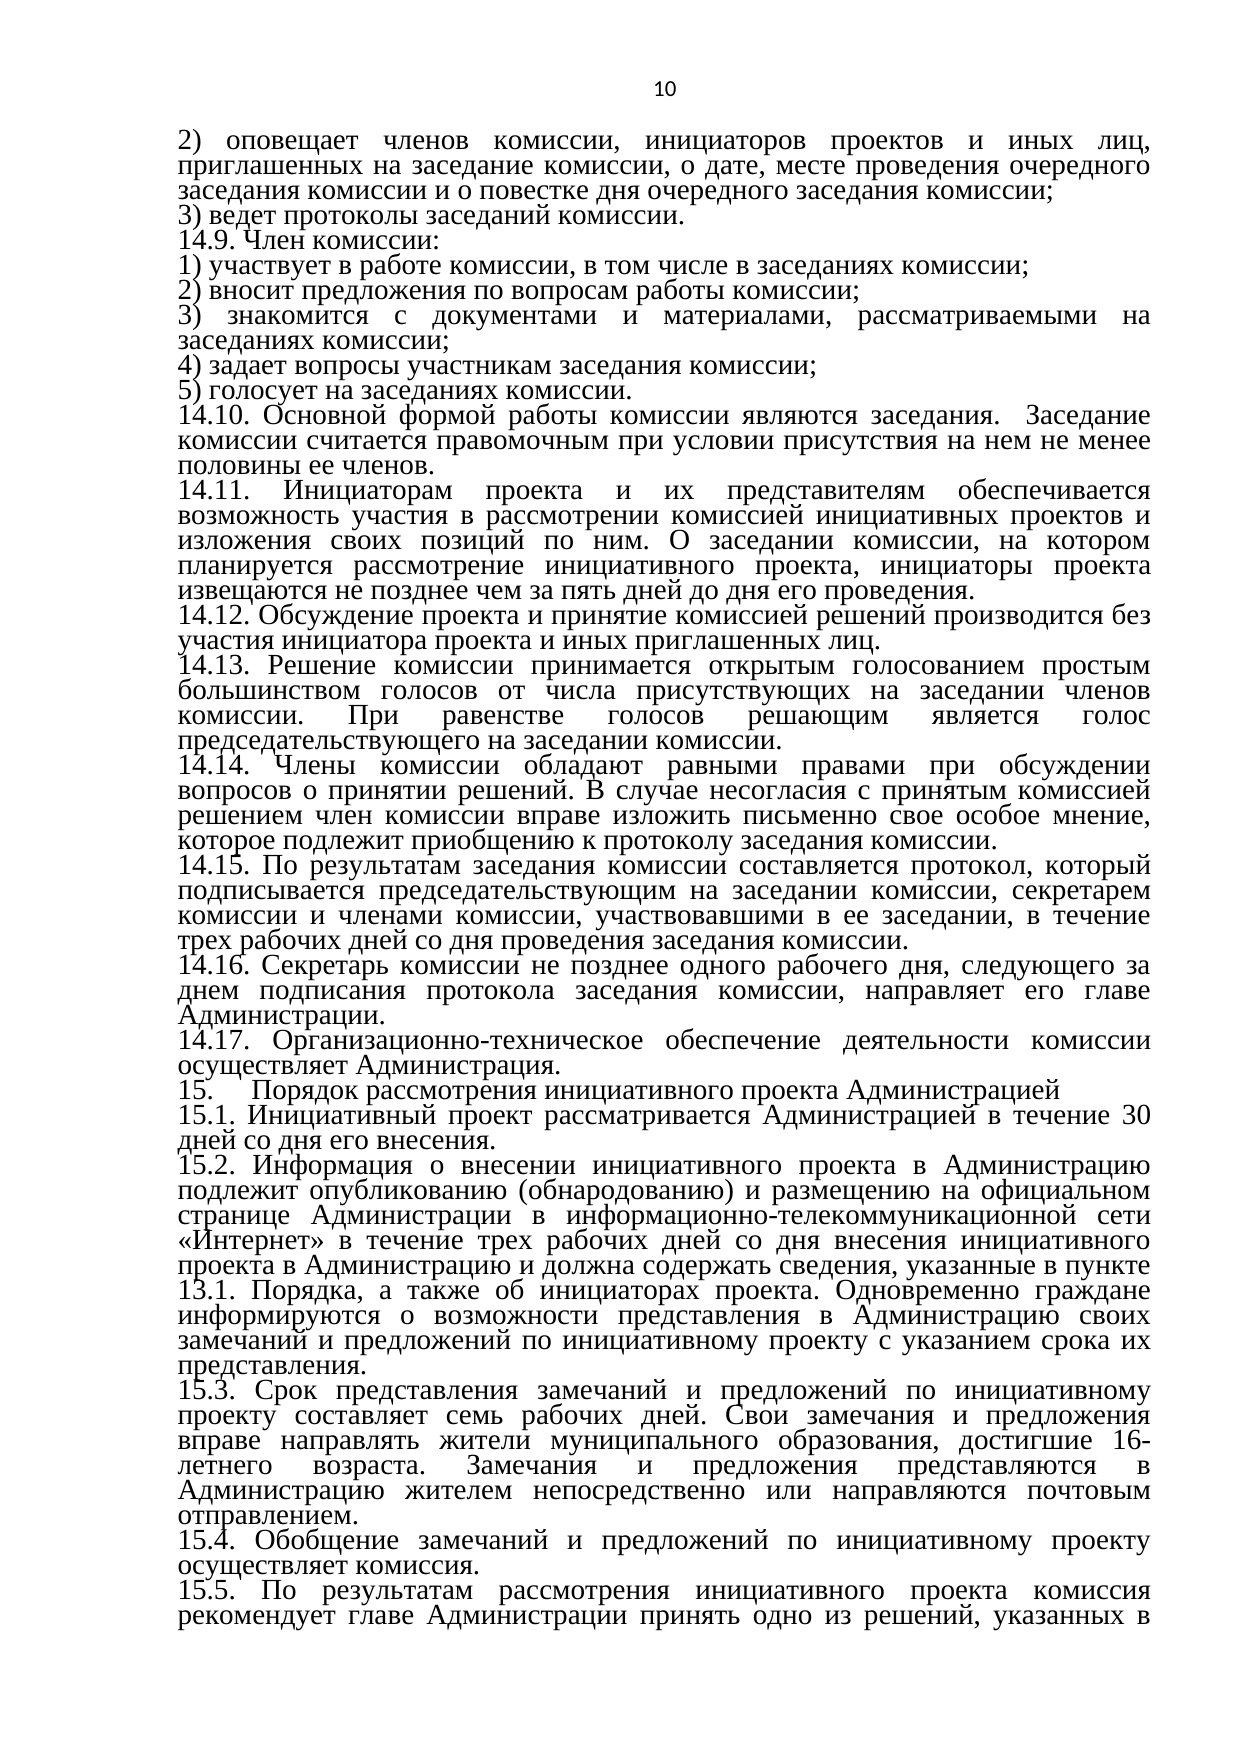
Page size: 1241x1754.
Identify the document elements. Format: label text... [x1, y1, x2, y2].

text 2) вносит предложения по вопросам работы комиссии; [177, 280, 1152, 305]
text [177, 1580, 1152, 1630]
text 14.16. Секретарь комиссии не позднее одного рабочего дня, следующего за днем подписания протокола заседания комиссии, направляет его главе Администрации. [177, 955, 1152, 1030]
text 14.10. Основной формой работы комиссии являются заседания. Заседание комиссии считается правомочным при условии присутствия на нем не менее половины ее членов. [177, 405, 1152, 480]
text 15.4. Обобщение замечаний и предложений по инициативному проекту осуществляет комиссия. [177, 1530, 1152, 1580]
text 15. Порядок рассмотрения инициативного проекта Администрацией [858, 1080, 1152, 1105]
text 14.15. По результатам заседания комиссии составляется протокол, который подписывается председательствующим на заседании комиссии, секретарем комиссии и членами комиссии, участвовавшими в ее заседании, в течение трех рабочих дней со дня проведения заседания комиссии. [177, 855, 1152, 955]
text 15.2. Информация о внесении инициативного проекта в Администрацию подлежит опубликованию (обнародованию) и размещению на официальном странице Администрации в информационно-телекоммуникационной сети «Интернет» в течение трех рабочих дней со дня внесения инициативного проекта в Администрацию и должна содержать сведения, указанные в пункте 13.1. Порядка, а также об инициаторах проекта. Одновременно граждане информируются о возможности представления в Администрацию своих замечаний и предложений по инициативному проекту с указанием срока их представления. [177, 1155, 1152, 1380]
text 14.11. Инициаторам проекта и их представителям обеспечивается возможность участия в рассмотрении комиссией инициативных проектов и изложения своих позиций по ним. О заседании комиссии, на котором планируется рассмотрение инициативного проекта, инициаторы проекта извещаются не позднее чем за пять дней до дня его проведения. [177, 480, 1152, 605]
text 4) задает вопросы участникам заседания комиссии; [177, 355, 1152, 380]
text 1) участвует в работе комиссии, в том числе в заседаниях комиссии; [177, 255, 1152, 280]
text 3) знакомится с документами и материалами, рассматриваемыми на заседаниях комиссии; [177, 305, 1152, 355]
text 14.9. Член комиссии: [177, 230, 1152, 255]
text 14.12. Обсуждение проекта и принятие комиссией решений производится без участия инициатора проекта и иных приглашенных лиц. [177, 605, 1152, 655]
text 15.3. Срок представления замечаний и предложений по инициативному проекту составляет семь рабочих дней. Свои замечания и предложения вправе направлять жители муниципального образования, достигшие 16-летнего возраста. Замечания и предложения представляются в Администрацию жителем непосредственно или направляются почтовым отправлением. [177, 1380, 1152, 1530]
text 3) ведет протоколы заседаний комиссии. [177, 205, 1152, 230]
text 5) голосует на заседаниях комиссии. [177, 380, 1152, 405]
text 14.13. Решение комиссии принимается открытым голосованием простым большинством голосов от числа присутствующих на заседании членов комиссии. При равенстве голосов решающим является голос председательствующего на заседании комиссии. [177, 655, 1152, 755]
text 14.14. Члены комиссии обладают равными правами при обсуждении вопросов о принятии решений. В случае несогласия с принятым комиссией решением член комиссии вправе изложить письменно свое особое мнение, которое подлежит приобщению к протоколу заседания комиссии. [177, 755, 1152, 855]
text 15.1. Инициативный проект рассматривается Администрацией в течение 30 дней со дня его внесения. [177, 1105, 1152, 1155]
text 2) оповещает членов комиссии, инициаторов проектов и иных лиц, приглашенных на заседание комиссии, о дате, месте проведения очередного заседания комиссии и о повестке дня очередного заседания комиссии; [177, 130, 1152, 205]
text 15. Порядок рассмотрения инициативного проекта Администрацией [177, 1080, 867, 1105]
text 14.17. Организационно-техническое обеспечение деятельности комиссии осуществляет Администрация. [177, 1030, 1152, 1080]
